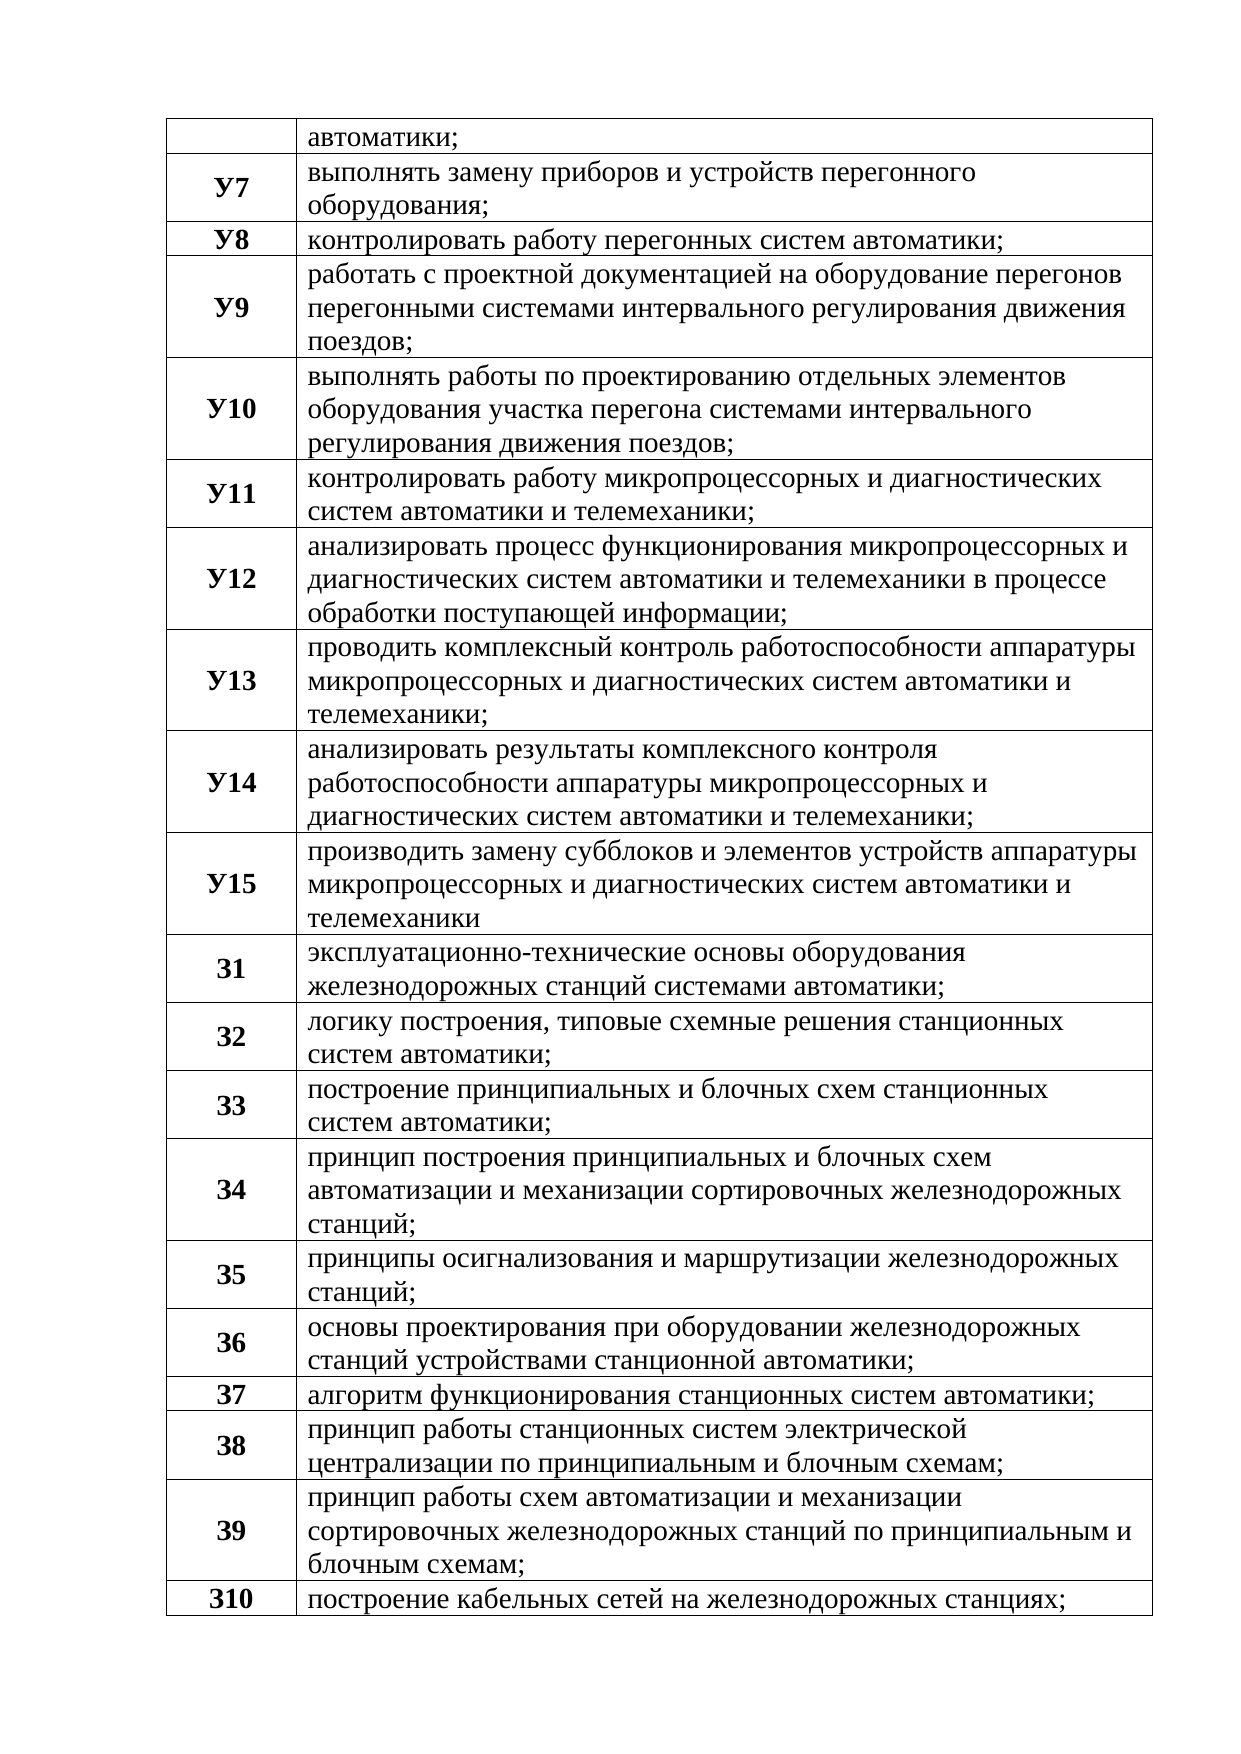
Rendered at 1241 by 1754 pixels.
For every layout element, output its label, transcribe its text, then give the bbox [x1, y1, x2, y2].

table_cell У15 [167, 833, 296, 933]
table_cell З10 [167, 1581, 296, 1615]
table_cell принцип работы схем автоматизации и механизации сортировочных железнодорожных станций по принципиальным и блочным схемам; [297, 1480, 1152, 1580]
table_cell построение кабельных сетей на железнодорожных станциях; [297, 1581, 1152, 1615]
table_cell анализировать процесс функционирования микропроцессорных и диагностических систем автоматики и телемеханики в процессе обработки поступающей информации; [297, 528, 1152, 628]
table_cell работать с проектной документацией на оборудование перегонов перегонными системами интервального регулирования движения поездов; [297, 256, 1152, 357]
table_cell алгоритм функционирования станционных систем автоматики; [297, 1377, 1152, 1410]
table_cell производить замену субблоков и элементов устройств аппаратуры микропроцессорных и диагностических систем автоматики и телемеханики [297, 833, 1152, 933]
table_cell принципы осигнализования и маршрутизации железнодорожных станций; [297, 1241, 1152, 1308]
table_cell проводить комплексный контроль работоспособности аппаратуры микропроцессорных и диагностических систем автоматики и телемеханики; [297, 630, 1152, 730]
table_cell выполнять работы по проектированию отдельных элементов оборудования участка перегона системами интервального регулирования движения поездов; [297, 358, 1152, 459]
table_cell З7 [167, 1377, 296, 1410]
table_cell принцип построения принципиальных и блочных схем автоматизации и механизации сортировочных железнодорожных станций; [297, 1139, 1152, 1239]
table_cell основы проектирования при оборудовании железнодорожных станций устройствами станционной автоматики; [297, 1309, 1152, 1376]
table_cell У12 [167, 528, 296, 628]
table_cell эксплуатационно-технические основы оборудования железнодорожных станций системами автоматики; [297, 935, 1152, 1002]
table_cell принцип работы станционных систем электрической централизации по принципиальным и блочным схемам; [297, 1411, 1152, 1478]
table_cell З3 [167, 1071, 296, 1138]
table_cell построение принципиальных и блочных схем станционных систем автоматики; [297, 1071, 1152, 1138]
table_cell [297, 119, 1152, 153]
table_cell контролировать работу перегонных систем автоматики; [297, 222, 1152, 255]
table_cell контролировать работу микропроцессорных и диагностических систем автоматики и телемеханики; [297, 460, 1152, 527]
table_cell У6 [167, 119, 296, 153]
table_cell З4 [167, 1139, 296, 1239]
table_cell У13 [167, 630, 296, 730]
table_cell З2 [167, 1003, 296, 1070]
table_cell З5 [167, 1241, 296, 1308]
table_cell З9 [167, 1480, 296, 1580]
table_cell У7 [167, 154, 296, 221]
table_cell У9 [167, 256, 296, 357]
table_cell З8 [167, 1411, 296, 1478]
table_cell У8 [167, 222, 296, 255]
table_cell У14 [167, 731, 296, 832]
table_cell анализировать результаты комплексного контроля работоспособности аппаратуры микропроцессорных и диагностических систем автоматики и телемеханики; [297, 731, 1152, 832]
table_cell У10 [167, 358, 296, 459]
table_cell З1 [167, 935, 296, 1002]
table_cell У11 [167, 460, 296, 527]
table_cell выполнять замену приборов и устройств перегонного оборудования; [297, 154, 1152, 221]
table_cell З6 [167, 1309, 296, 1376]
table_cell логику построения, типовые схемные решения станционных систем автоматики; [297, 1003, 1152, 1070]
